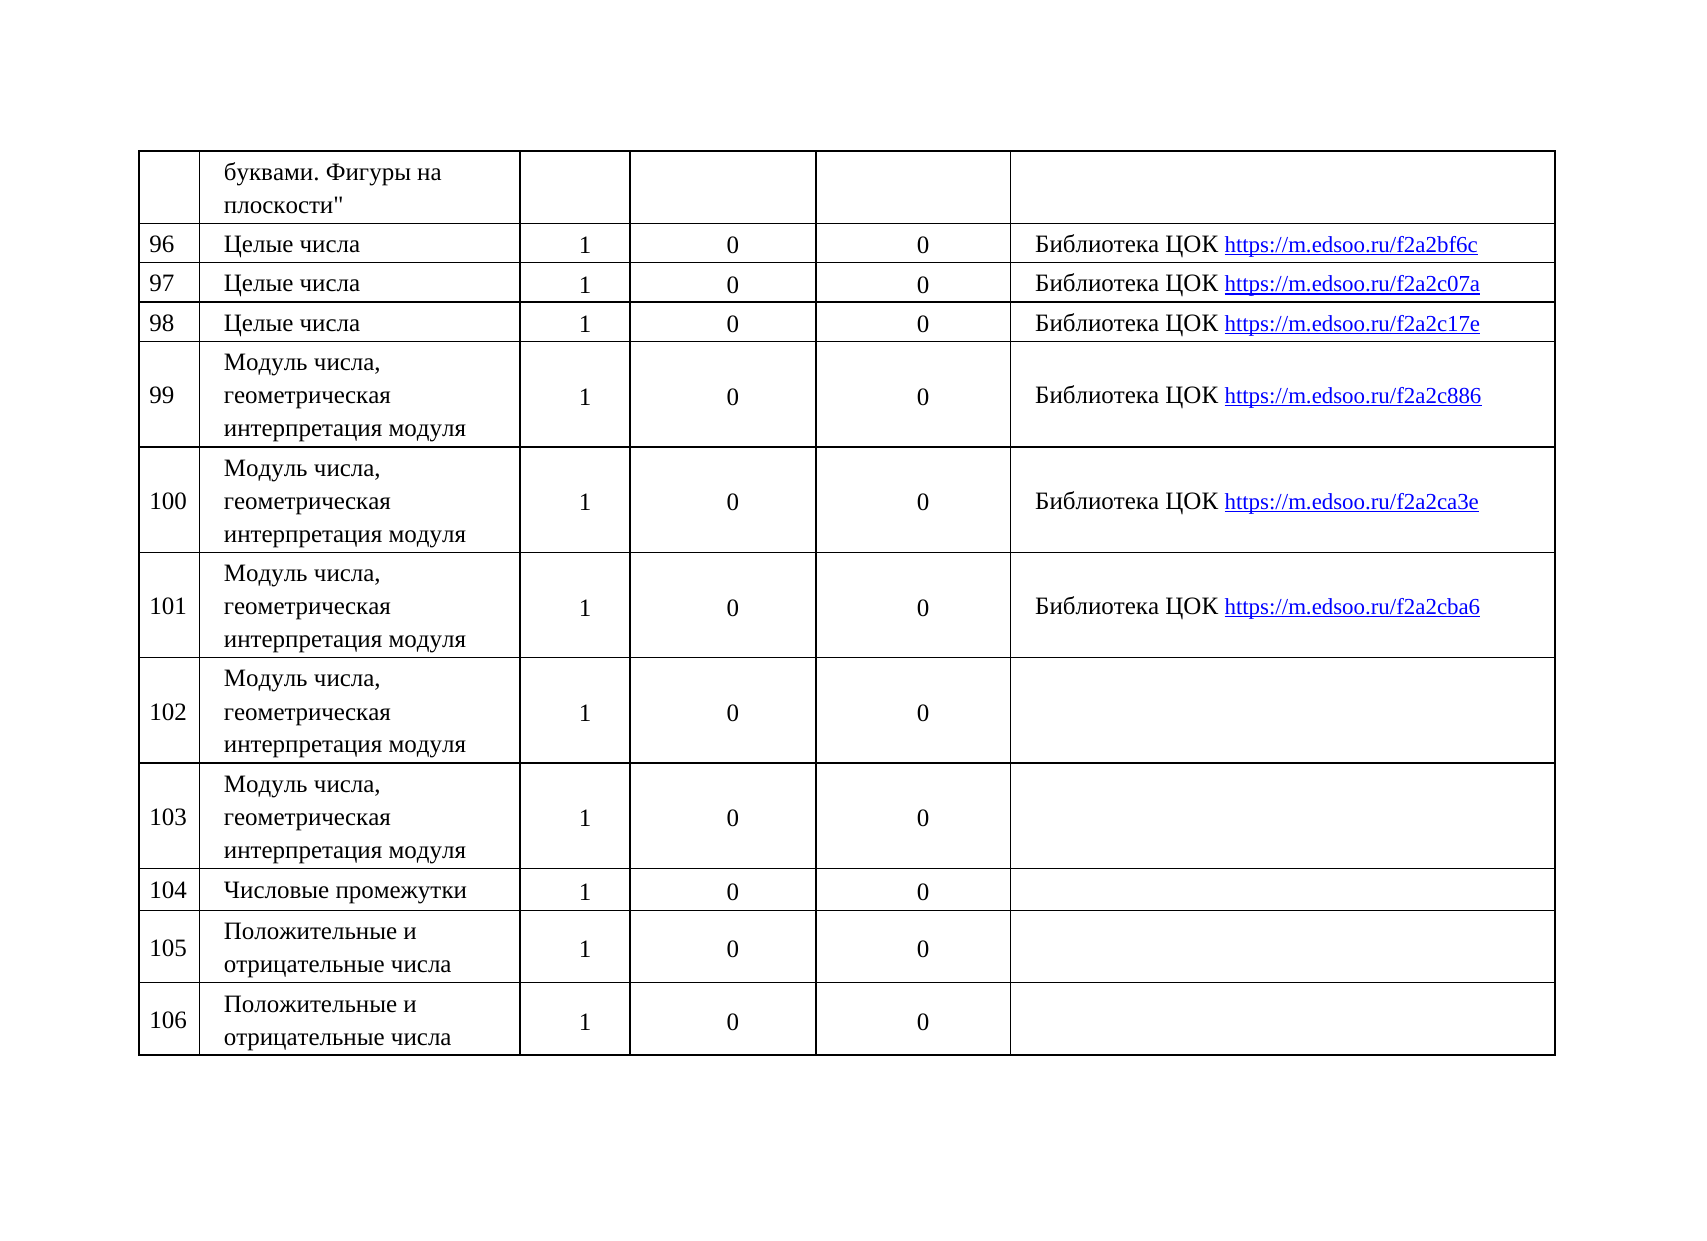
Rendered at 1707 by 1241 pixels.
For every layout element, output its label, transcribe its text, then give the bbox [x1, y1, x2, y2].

table_cell Целые числа [200, 224, 519, 262]
table_cell Целые числа [200, 303, 519, 341]
table_cell 0 [817, 263, 1010, 301]
table_cell 1 [521, 764, 629, 868]
table_cell Библиотека ЦОК https://m.edsoo.ru/f2a2ca3e [1011, 448, 1554, 551]
table_cell 1 [521, 448, 629, 551]
table_cell Библиотека ЦОК https://m.edsoo.ru/f2a2c886 [1011, 342, 1554, 446]
table_cell 0 [817, 553, 1010, 657]
table_cell 1 [521, 658, 629, 762]
table_cell Модуль числа, геометрическая интерпретация модуля [200, 553, 519, 657]
table_cell Числовые промежутки [200, 869, 519, 909]
table_cell 100 [140, 448, 199, 551]
table_cell 0 [631, 303, 815, 341]
table_cell 1 [521, 553, 629, 657]
table_cell 0 [817, 303, 1010, 341]
table_cell Модуль числа, геометрическая интерпретация модуля [200, 658, 519, 762]
table_cell 0 [817, 224, 1010, 262]
table_cell [1011, 658, 1554, 762]
table_cell 0 [817, 448, 1010, 551]
table_cell 1 [521, 911, 629, 982]
table_cell 0 [631, 764, 815, 868]
table_cell Положительные и отрицательные числа [200, 983, 519, 1054]
table_cell Библиотека ЦОК https://m.edsoo.ru/f2a2bf6c [1011, 224, 1554, 262]
table_cell 1 [631, 152, 815, 222]
table_cell 103 [140, 764, 199, 868]
table_cell 1 [521, 303, 629, 341]
table_cell 0 [631, 869, 815, 909]
table_cell Модуль числа, геометрическая интерпретация модуля [200, 342, 519, 446]
table_cell Библиотека ЦОК https://m.edsoo.ru/f2a2cba6 [1011, 553, 1554, 657]
table_cell Библиотека ЦОК https://m.edsoo.ru/f2a2c17e [1011, 303, 1554, 341]
table_cell 0 [817, 342, 1010, 446]
table_cell 1 [521, 983, 629, 1054]
table_cell 1 [521, 342, 629, 446]
table_cell 106 [140, 983, 199, 1054]
table_cell 96 [140, 224, 199, 262]
table_cell 0 [631, 911, 815, 982]
table_cell 0 [631, 342, 815, 446]
table_cell 0 [817, 869, 1010, 909]
table_cell Библиотека ЦОК https://m.edsoo.ru/f2a2c07a [1011, 263, 1554, 301]
table_cell 0 [817, 658, 1010, 762]
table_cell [200, 152, 519, 222]
table_cell 0 [631, 983, 815, 1054]
table_cell 0 [817, 152, 1010, 222]
table_cell [1011, 911, 1554, 982]
table_cell 0 [817, 983, 1010, 1054]
table_cell Положительные и отрицательные числа [200, 911, 519, 982]
table_cell 1 [521, 869, 629, 909]
table_cell [1011, 983, 1554, 1054]
table_cell 98 [140, 303, 199, 341]
table_cell 1 [521, 263, 629, 301]
table_cell Целые числа [200, 263, 519, 301]
table_cell 97 [140, 263, 199, 301]
table_cell 104 [140, 869, 199, 909]
table_cell Модуль числа, геометрическая интерпретация модуля [200, 764, 519, 868]
table_cell 1 [521, 224, 629, 262]
table_cell 0 [631, 224, 815, 262]
table_cell 101 [140, 553, 199, 657]
table_cell 105 [140, 911, 199, 982]
table_cell 95 [140, 152, 199, 222]
table_cell 0 [631, 448, 815, 551]
table_cell 0 [631, 658, 815, 762]
table_cell 99 [140, 342, 199, 446]
table_cell [1011, 869, 1554, 909]
table_cell Модуль числа, геометрическая интерпретация модуля [200, 448, 519, 551]
table_cell 102 [140, 658, 199, 762]
table_cell [1011, 152, 1554, 222]
table_cell 1 [521, 152, 629, 222]
table_cell 0 [817, 764, 1010, 868]
table_cell 0 [817, 911, 1010, 982]
table_cell [1011, 764, 1554, 868]
table_cell 0 [631, 263, 815, 301]
table_cell 0 [631, 553, 815, 657]
